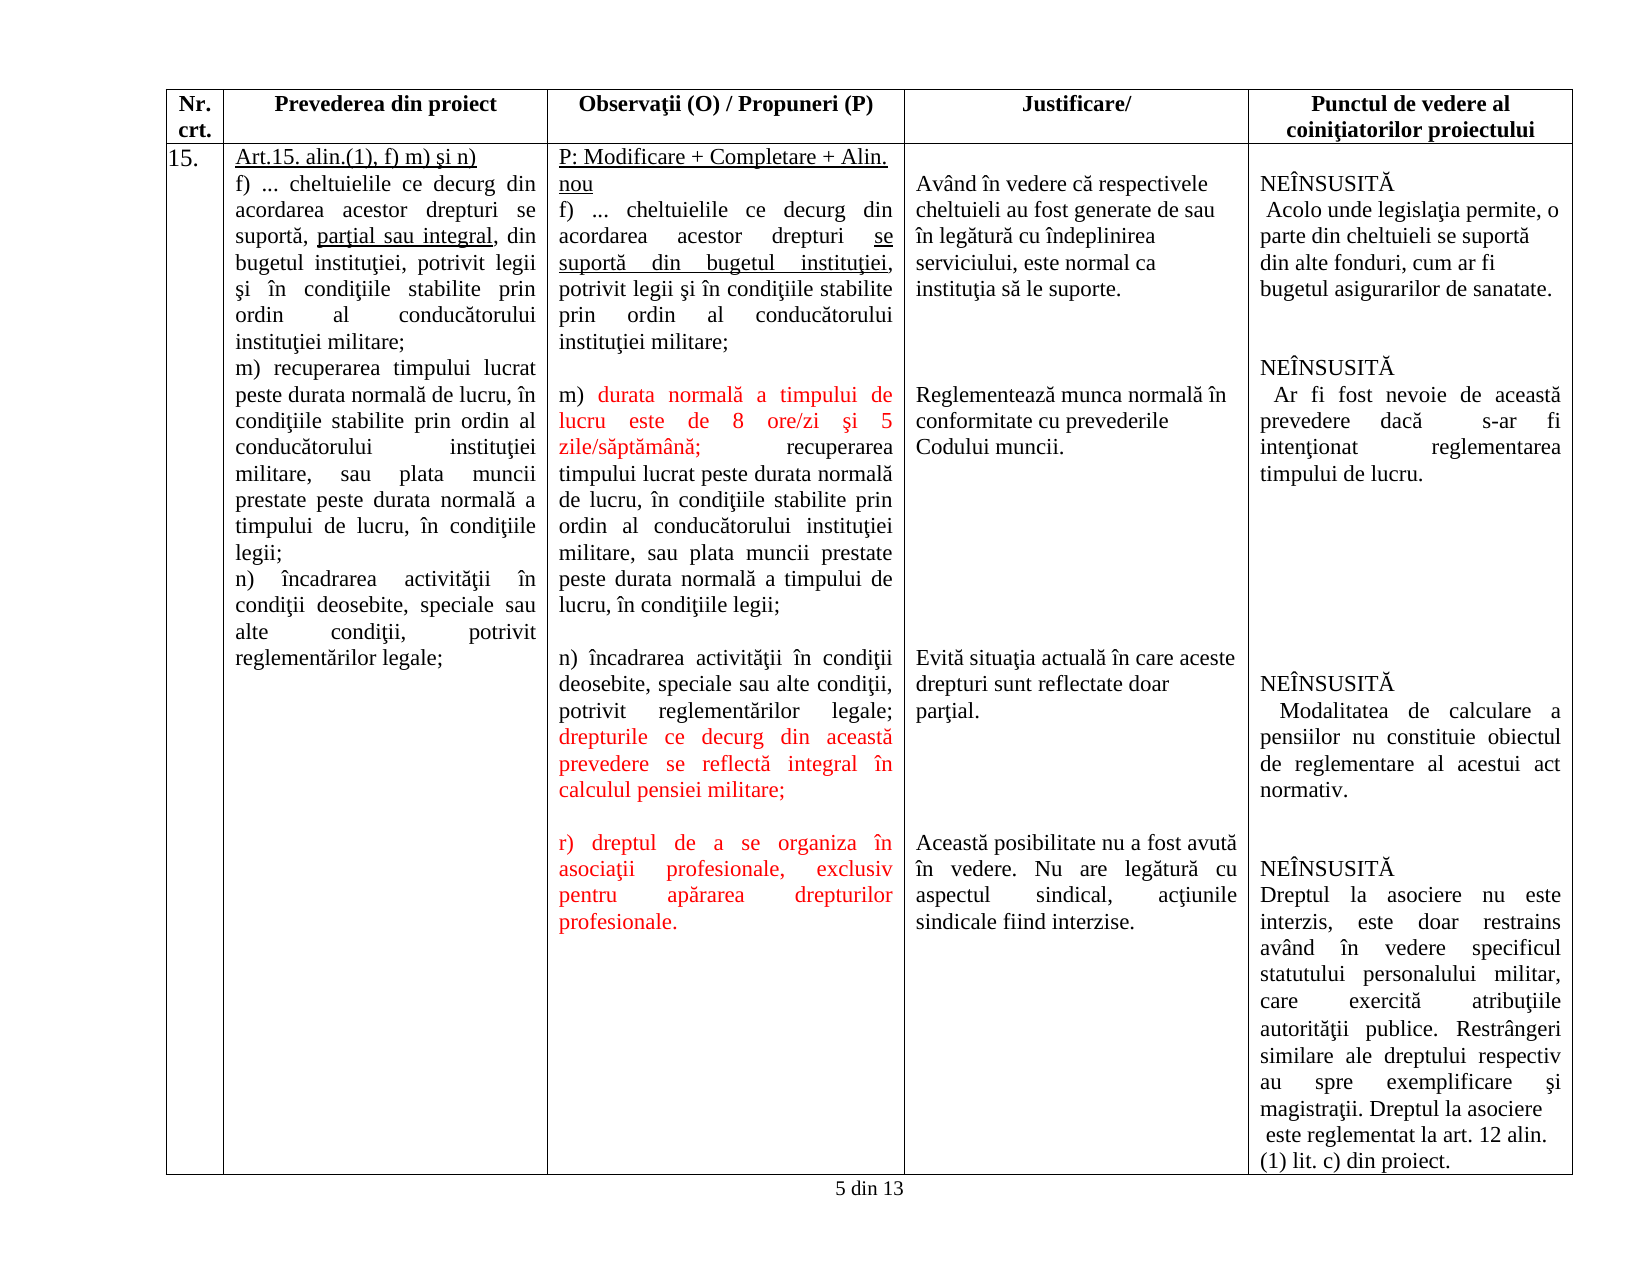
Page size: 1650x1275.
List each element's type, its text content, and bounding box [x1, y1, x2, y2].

table_cell [167, 144, 223, 1174]
table_header Justificare/ [905, 90, 1248, 142]
table_cell NEÎNSUSITĂ Acolo unde legislaţia permite, o parte din cheltuieli se suportă din alte fonduri, cum ar fi bugetul asigurarilor de sanatate. NEÎNSUSITĂ Ar fi fost nevoie de această prevedere dacă s-ar fi intenţionat reglementarea timpului de lucru. NEÎNSUSITĂ Modalitatea de calculare a pensiilor nu constituie obiectul de reglementare al acestui act normativ. NEÎNSUSITĂ Dreptul la asociere nu este interzis, este doar restrains având în vedere specificul statutului personalului militar, care exercită atribuţiile autorităţii publice. Restrângeri similare ale dreptului respectiv au spre exemplificare şi magistraţii. Dreptul la asociere este reglementat la art. 12 alin. (1) lit. c) din proiect. [1249, 144, 1572, 1174]
table_header Punctul de vedere al coiniţiatorilor proiectului [1249, 90, 1572, 142]
table_cell Având în vedere că respectivele cheltuieli au fost generate de sau în legătură cu îndeplinirea serviciului, este normal ca instituţia să le suporte. Reglementează munca normală în conformitate cu prevederile Codului muncii. Evită situaţia actuală în care aceste drepturi sunt reflectate doar parţial. Această posibilitate nu a fost avută în vedere. Nu are legătură cu aspectul sindical, acţiunile sindicale fiind interzise. [905, 144, 1248, 1174]
table_cell Art.15. alin.(1), f) m) şi n) f) ... cheltuielile ce decurg din acordarea acestor drepturi se suportă, parţial sau integral, din bugetul instituţiei, potrivit legii şi în condiţiile stabilite prin ordin al conducătorului instituţiei militare; m) recuperarea timpului lucrat peste durata normală de lucru, în condiţiile stabilite prin ordin al conducătorului instituţiei militare, sau plata muncii prestate peste durata normală a timpului de lucru, în condiţiile legii; n) încadrarea activităţii în condiţii deosebite, speciale sau alte condiţii, potrivit reglementărilor legale; [224, 144, 547, 1174]
table_header Nr. crt. [167, 90, 223, 142]
table_cell P: Modificare + Completare + Alin. nou f) ... cheltuielile ce decurg din acordarea acestor drepturi se suportă din bugetul instituţiei, potrivit legii şi în condiţiile stabilite prin ordin al conducătorului instituţiei militare; m) durata normală a timpului de lucru este de 8 ore/zi şi 5 zile/săptămână; recuperarea timpului lucrat peste durata normală de lucru, în condiţiile stabilite prin ordin al conducătorului instituţiei militare, sau plata muncii prestate peste durata normală a timpului de lucru, în condiţiile legii; n) încadrarea activităţii în condiţii deosebite, speciale sau alte condiţii, potrivit reglementărilor legale; drepturile ce decurg din această prevedere se reflectă integral în calculul pensiei militare; r) dreptul de a se organiza în asociaţii profesionale, exclusiv pentru apărarea drepturilor profesionale. [548, 144, 904, 1174]
table_header Prevederea din proiect [224, 90, 547, 142]
table_header Observaţii (O) / Propuneri (P) [548, 90, 904, 142]
